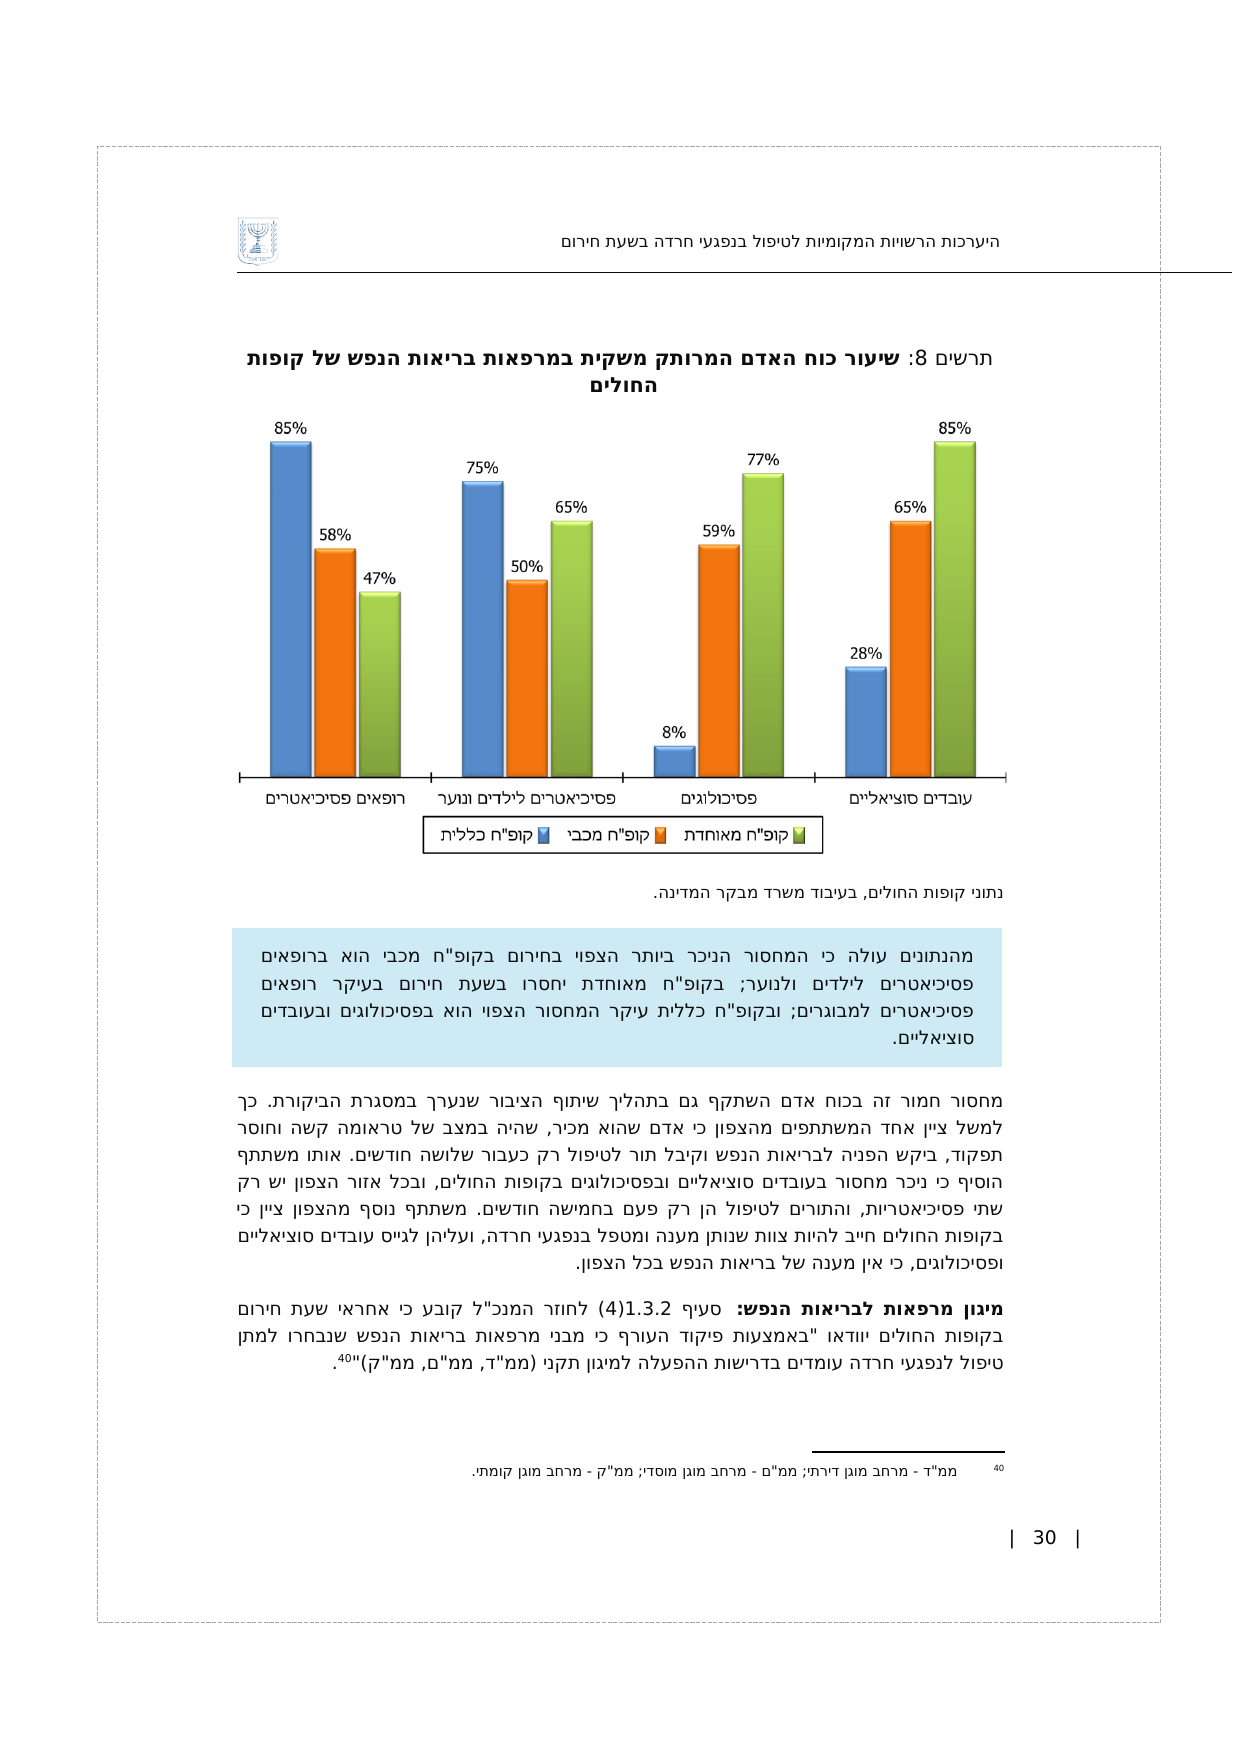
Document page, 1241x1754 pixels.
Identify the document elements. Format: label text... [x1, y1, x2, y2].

picture [238, 421, 1007, 854]
text מחסור חמור זה בכוח אדם השתקף גם בתהליך שיתוף הציבור שנערך במסגרת הביקורת. כך למשל ציין אחד המשתתפים מהצפון כי אדם שהוא מכיר, שהיה במצב של טראומה קשה וחוסר תפקוד, ביקש הפניה לבריאות הנפש וקיבל תור לטיפול רק כעבור שלושה חודשים. אותו משתתף הוסיף כי ניכר מחסור בעובדים סוציאליים ובפסיכולוגים בקופות החולים, ובכל אזור הצפון יש רק שתי פסיכיאטריות, והתורים לטיפול הן רק פעם בחמישה חודשים. משתתף נוסף מהצפון ציין כי בקופות החולים חייב להיות צוות שנותן מענה ומטפל בנפגעי חרדה, ועליהן לגייס עובדים סוציאליים ופסיכולוגים, כי אין מענה של בריאות הנפש בכל הצפון. [236, 1086, 1004, 1275]
text מיגון מרפאות לבריאות הנפש: סעיף 1.3.2(4) לחוזר המנכ"ל קובע כי אחראי שעת חירום בקופות החולים יוודאו "באמצעות פיקוד העורף כי מבני מרפאות בריאות הנפש שנבחרו למתן טיפול לנפגעי חרדה עומדים בדרישות ההפעלה למיגון תקני (ממ"ד, ממ"ם, ממ"ק)". [236, 1294, 1004, 1375]
text תרשים 8: שיעור כוח האדם המרותק משקית במרפאות בריאות הנפש של קופות החולים [236, 344, 1004, 398]
text מהנתונים עולה כי המחסור הניכר ביותר הצפוי בחירום בקופ"ח מכבי הוא ברופאים פסיכיאטרים לילדים ולנוער; בקופ"ח מאוחדת יחסרו בשעת חירום בעיקר רופאים פסיכיאטרים למבוגרים; ובקופ"ח כללית עיקר המחסור הצפוי הוא בפסיכולוגים ובעובדים סוציאליים. [237, 933, 997, 1062]
